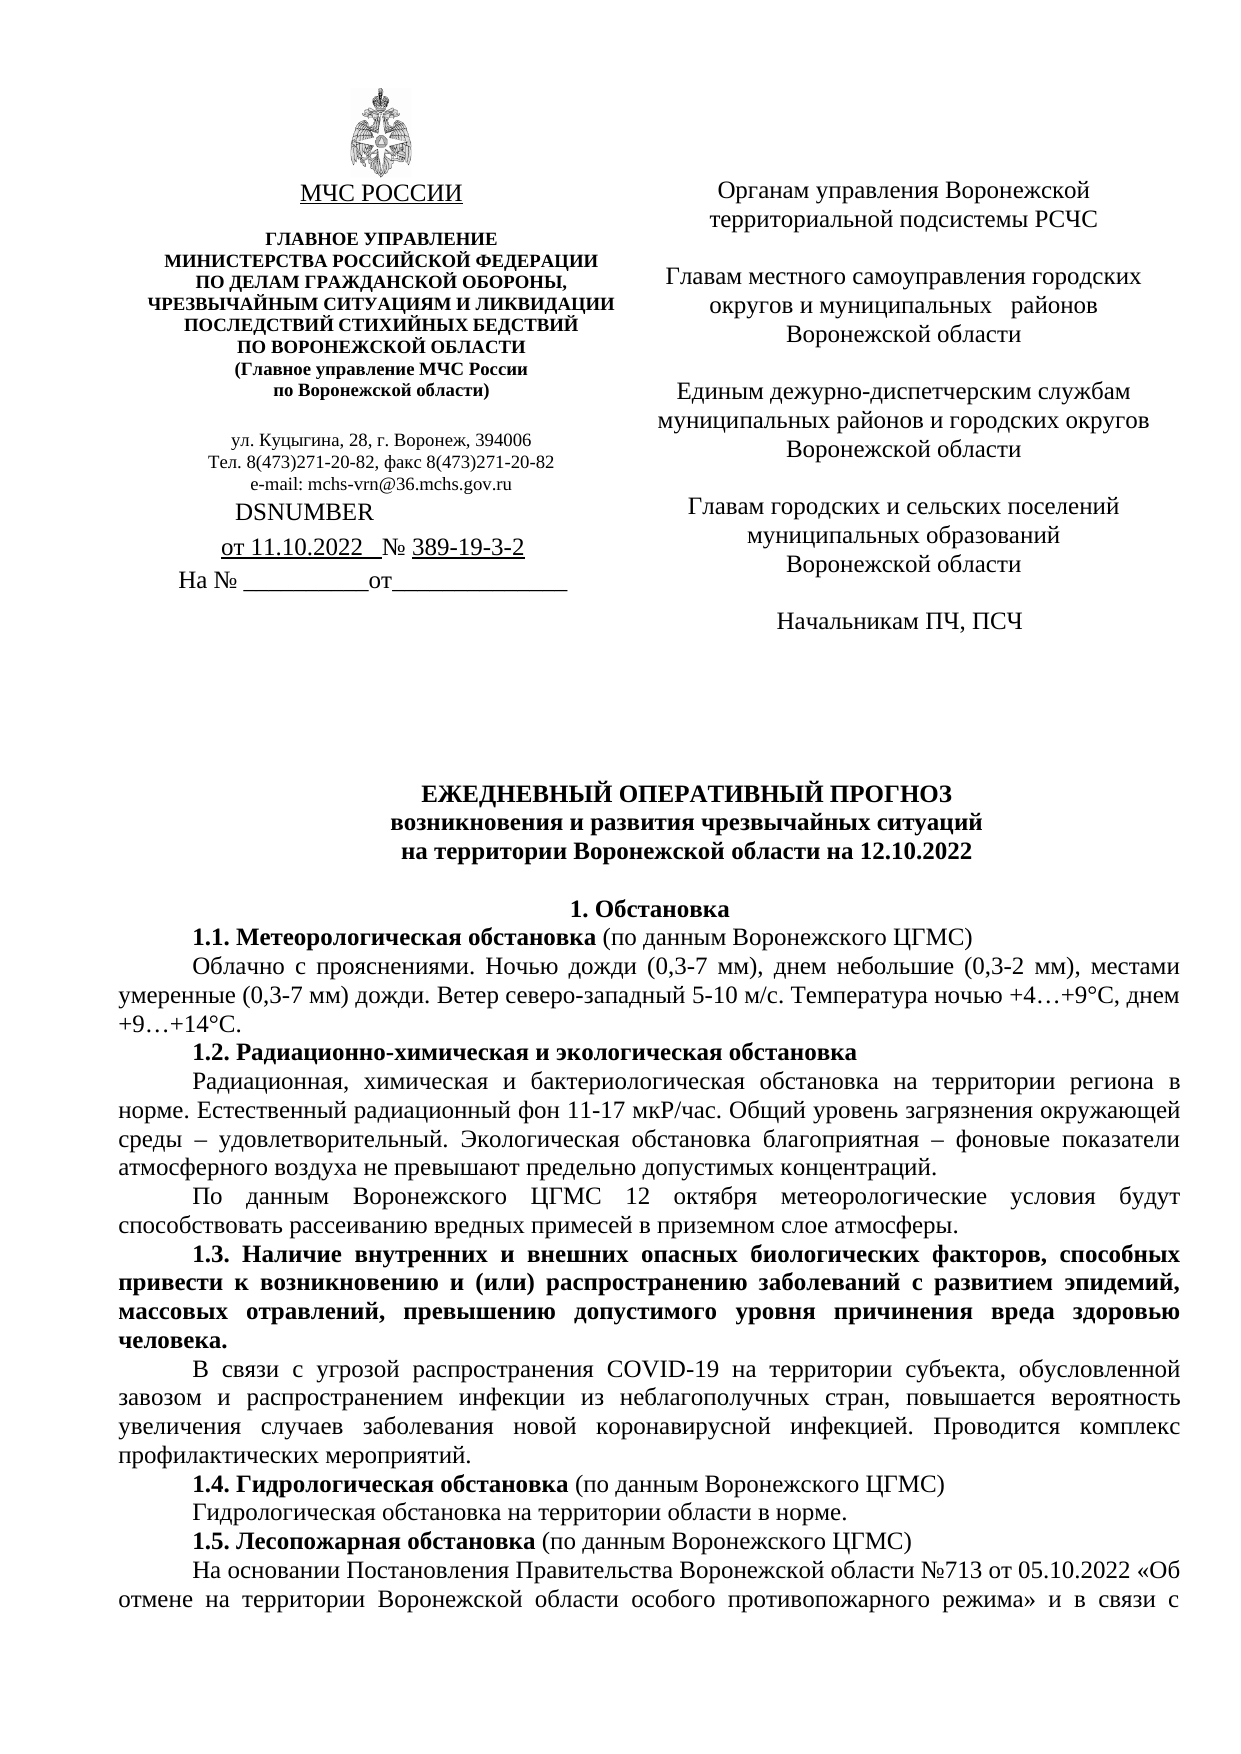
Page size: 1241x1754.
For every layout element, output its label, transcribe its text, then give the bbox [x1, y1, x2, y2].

text 1.1. Метеорологическая обстановка (по данным Воронежского ЦГМС) [118, 922, 1181, 951]
list ЕЖЕДНЕВНЫЙ ОПЕРАТИВНЫЙ ПРОГНОЗ [118, 779, 1181, 807]
list Гидрологическая обстановка на территории области в норме. [118, 1497, 1181, 1526]
table_header Органам управления Воронежской территориальной подсистемы РСЧС Главам местного самоуправления городских округов и муниципальных районов Воронежской области Единым дежурно-диспетчерским службам муниципальных районов и городских округов Воронежской области Главам городских и сельских поселений муниципальных образований Воронежской области Начальникам ПЧ, ПСЧ [638, 89, 1169, 635]
text Радиационная, химическая и бактериологическая обстановка на территории региона в норме. Естественный радиационный фон 11-17 мкР/час. Общий уровень загрязнения окружающей среды – удовлетворительный. Экологическая обстановка благоприятная – фоновые показатели атмосферного воздуха не превышают предельно допустимых концентраций. [118, 1066, 1181, 1181]
text возникновения и развития чрезвычайных ситуаций [118, 807, 1181, 836]
text Облачно с прояснениями. Ночью дожди (0,3-7 мм), днем небольшие (0,3-2 мм), местами умеренные (0,3-7 мм) дожди. Ветер северо-западный 5-10 м/с. Температура ночью +4…+9°С, днем +9…+14°С. [118, 951, 1181, 1037]
text В связи с угрозой распространения COVID-19 на территории субъекта, обусловленной завозом и распространением инфекции из неблагополучных стран, повышается вероятность увеличения случаев заболевания новой коронавирусной инфекцией. Проводится комплекс профилактических мероприятий. [118, 1354, 1181, 1469]
text 1. Обстановка [118, 894, 1181, 922]
table_header МЧС РОССИИ ГЛАВНОЕ УПРАВЛЕНИЕ МИНИСТЕРСТВА РОССИЙСКОЙ ФЕДЕРАЦИИ ПО ДЕЛАМ ГРАЖДАНСКОЙ ОБОРОНЫ, ЧРЕЗВЫЧАЙНЫМ СИТУАЦИЯМ И ЛИКВИДАЦИИ ПОСЛЕДСТВИЙ СТИХИЙНЫХ БЕДСТВИЙ ПО ВОРОНЕЖСКОЙ ОБЛАСТИ (Главное управление МЧС России по Воронежской области) ул. Куцыгина, 28, г. Воронеж, 394006 Тел. 8(473)271-20-82, факс 8(473)271-20-82 e-mail: mchs-vrn@36.mchs.gov.ru от 11.10.2022 № 389-19-3-2 На № __________от______________ [107, 89, 638, 635]
text 1.3. Наличие внутренних и внешних опасных биологических факторов, способных привести к возникновению и (или) распространению заболеваний с развитием эпидемий, массовых отравлений, превышению допустимого уровня причинения вреда здоровью человека. [118, 1239, 1181, 1354]
text 1.4. Гидрологическая обстановка (по данным Воронежского ЦГМС) [118, 1469, 1181, 1497]
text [118, 1555, 1181, 1612]
list 1.5. Лесопожарная обстановка (по данным Воронежского ЦГМС) [118, 1526, 1181, 1555]
text на территории Воронежской области на 12.10.2022 [118, 836, 1181, 865]
text 1.2. Радиационно-химическая и экологическая обстановка [118, 1037, 1181, 1066]
text По данным Воронежского ЦГМС 12 октября метеорологические условия будут способствовать рассеиванию вредных примесей в приземном слое атмосферы. [118, 1181, 1181, 1239]
